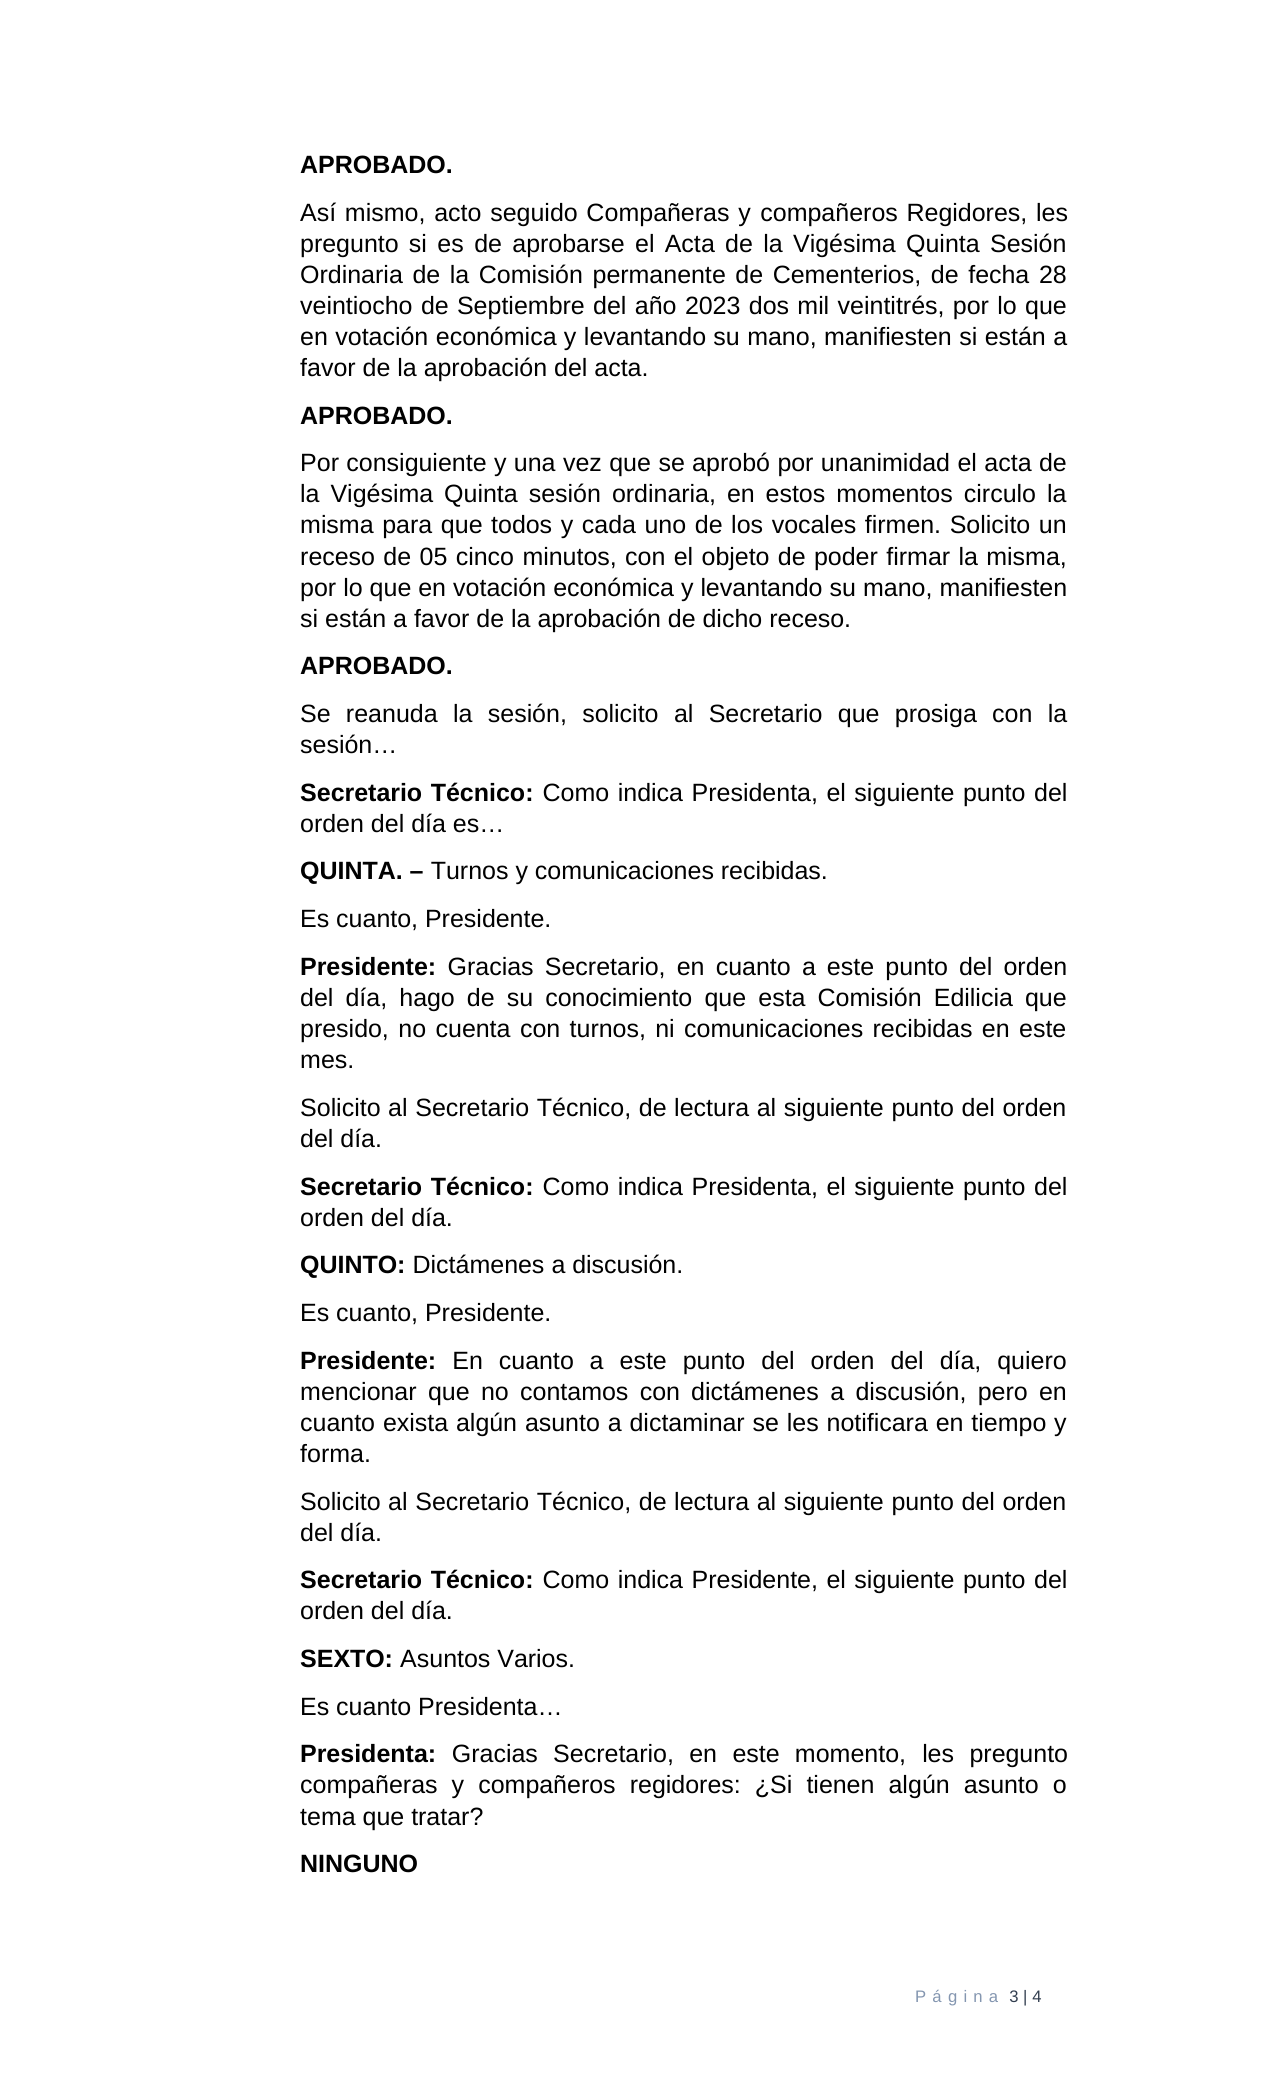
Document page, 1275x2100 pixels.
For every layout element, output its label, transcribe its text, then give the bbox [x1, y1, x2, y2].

list SEXTO: Asuntos Varios. [300, 1644, 1068, 1673]
text Presidente: Gracias Secretario, en cuanto a este punto del orden del día, hago de su conocimiento que esta Comisión Edilicia que presido, no cuenta con turnos, ni comunicaciones recibidas en este mes. [300, 952, 1068, 1074]
text APROBADO. [300, 401, 1068, 429]
text Se reanuda la sesión, solicito al Secretario que prosiga con la sesión… [300, 699, 1068, 759]
text Presidente: En cuanto a este punto del orden del día, quiero mencionar que no contamos con dictámenes a discusión, pero en cuanto exista algún asunto a dictaminar se les notificara en tiempo y forma. [300, 1346, 1068, 1467]
text Secretario Técnico: Como indica Presidente, el siguiente punto del orden del día. [300, 1565, 1068, 1625]
text QUINTA. – Turnos y comunicaciones recibidas. [300, 856, 1068, 885]
text Es cuanto, Presidente. [300, 1298, 1068, 1327]
text Por consiguiente y una vez que se aprobó por unanimidad el acta de la Vigésima Quinta sesión ordinaria, en estos momentos circulo la misma para que todos y cada uno de los vocales firmen. Solicito un receso de 05 cinco minutos, con el objeto de poder firmar la misma, por lo que en votación económica y levantando su mano, manifiesten si están a favor de la aprobación de dicho receso. [300, 448, 1068, 632]
text QUINTO: Dictámenes a discusión. [300, 1250, 1068, 1279]
text Así mismo, acto seguido Compañeras y compañeros Regidores, les pregunto si es de aprobarse el Acta de la Vigésima Quinta Sesión Ordinaria de la Comisión permanente de Cementerios, de fecha 28 veintiocho de Septiembre del año 2023 dos mil veintitrés, por lo que en votación económica y levantando su mano, manifiesten si están a favor de la aprobación del acta. [300, 198, 1068, 382]
text APROBADO. [300, 651, 1068, 680]
text Secretario Técnico: Como indica Presidenta, el siguiente punto del orden del día es… [300, 778, 1068, 837]
text NINGUNO [300, 1849, 1068, 1878]
text APROBADO. [300, 150, 1068, 179]
text Solicito al Secretario Técnico, de lectura al siguiente punto del orden del día. [300, 1093, 1068, 1152]
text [300, 1739, 1068, 1830]
text Es cuanto, Presidente. [300, 904, 1068, 933]
text Solicito al Secretario Técnico, de lectura al siguiente punto del orden del día. [300, 1486, 1068, 1546]
text Es cuanto Presidenta… [300, 1692, 1068, 1720]
text Secretario Técnico: Como indica Presidenta, el siguiente punto del orden del día. [300, 1171, 1068, 1231]
